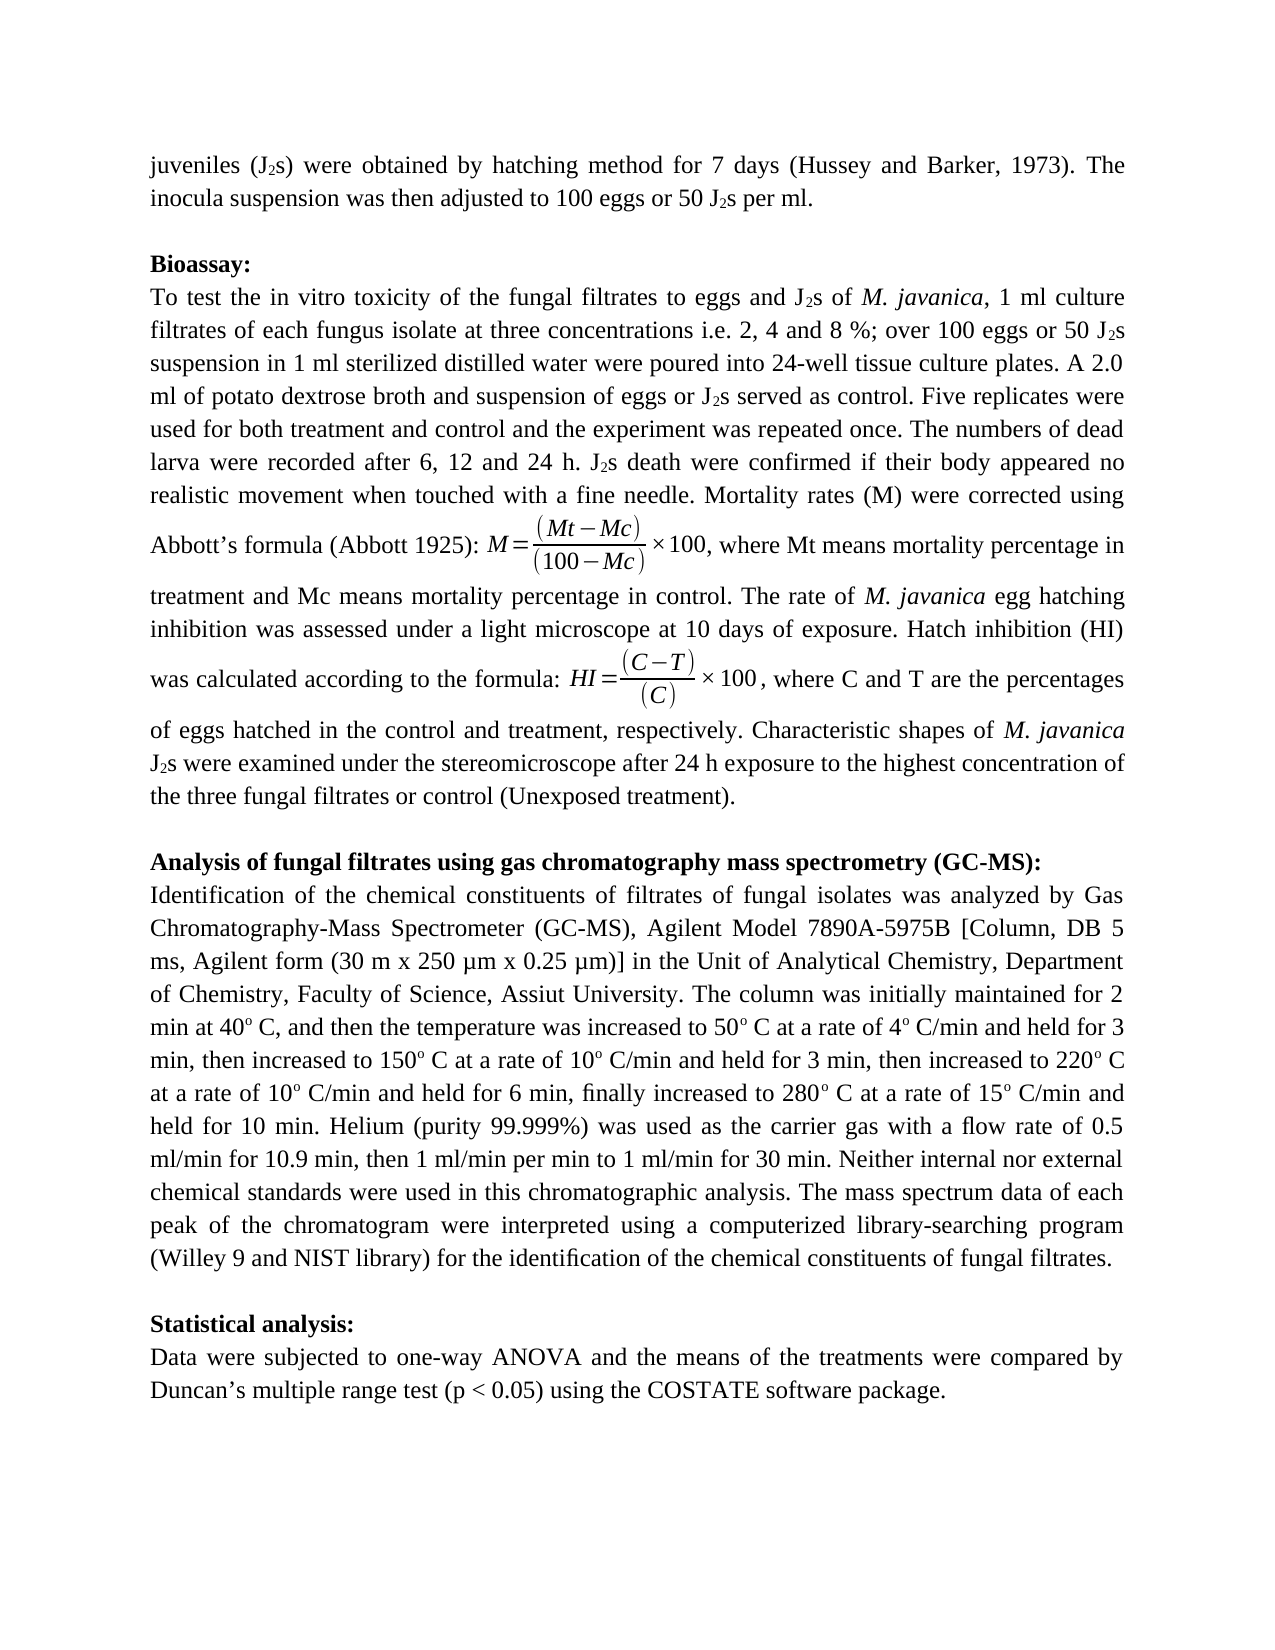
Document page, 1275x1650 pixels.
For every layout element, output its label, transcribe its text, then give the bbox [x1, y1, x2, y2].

text Data were subjected to one-way ANOVA and the means of the treatments were compared by Duncan’s multiple range test (p < 0.05) using the COSTATE software package. [150, 1342, 1125, 1404]
text Bioassay: [150, 249, 1125, 278]
text Analysis of fungal filtrates using gas chromatography mass spectrometry (GC-MS): [150, 847, 1125, 876]
text To test the in vitro toxicity of the fungal filtrates to eggs and J2s of M. javanica, 1 ml culture filtrates of each fungus isolate at three concentrations i.e. 2, 4 and 8 %; over 100 eggs or 50 J2s suspension in 1 ml sterilized distilled water were poured into 24-well tissue culture plates. A 2.0 ml of potato dextrose broth and suspension of eggs or J2s served as control. Five replicates were used for both treatment and control and the experiment was repeated once. The numbers of dead larva were recorded after 6, 12 and 24 h. J2s death were confirmed if their body appeared no realistic movement when touched with a fine needle. Mortality rates (M) were corrected using Abbott’s formula (Abbott 1925): , where Mt means mortality percentage in treatment and Mc means mortality percentage in control. The rate of M. javanica egg hatching inhibition was assessed under a light microscope at 10 days of exposure. Hatch inhibition (HI) was calculated according to the formula: where C and T are the percentages of eggs hatched in the control and treatment, respectively. Characteristic shapes of M. javanica J2s were examined under the stereomicroscope after 24 h exposure to the highest concentration of the three fungal filtrates or control (Unexposed treatment). [150, 282, 1125, 810]
text Statistical analysis: [150, 1309, 1125, 1338]
text Identification of the chemical constituents of filtrates of fungal isolates was analyzed by Gas Chromatography-Mass Spectrometer (GC-MS), Agilent Model 7890A-5975B [Column, DB 5 ms, Agilent form (30 m x 250 µm x 0.25 µm)] in the Unit of Analytical Chemistry, Department of Chemistry, Faculty of Science, Assiut University. The column was initially maintained for 2 min at 40o C, and then the temperature was increased to 50o C at a rate of 4o C/min and held for 3 min, then increased to 150o C at a rate of 10o C/min and held for 3 min, then increased to 220o C at a rate of 10o C/min and held for 6 min, ﬁnally increased to 280o C at a rate of 15o C/min and held for 10 min. Helium (purity 99.999%) was used as the carrier gas with a ﬂow rate of 0.5 ml/min for 10.9 min, then 1 ml/min per min to 1 ml/min for 30 min. Neither internal nor external chemical standards were used in this chromatographic analysis. The mass spectrum data of each peak of the chromatogram were interpreted using a computerized library-searching program (Willey 9 and NIST library) for the identiﬁcation of the chemical constituents of fungal filtrates. [150, 880, 1125, 1272]
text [150, 150, 1125, 212]
